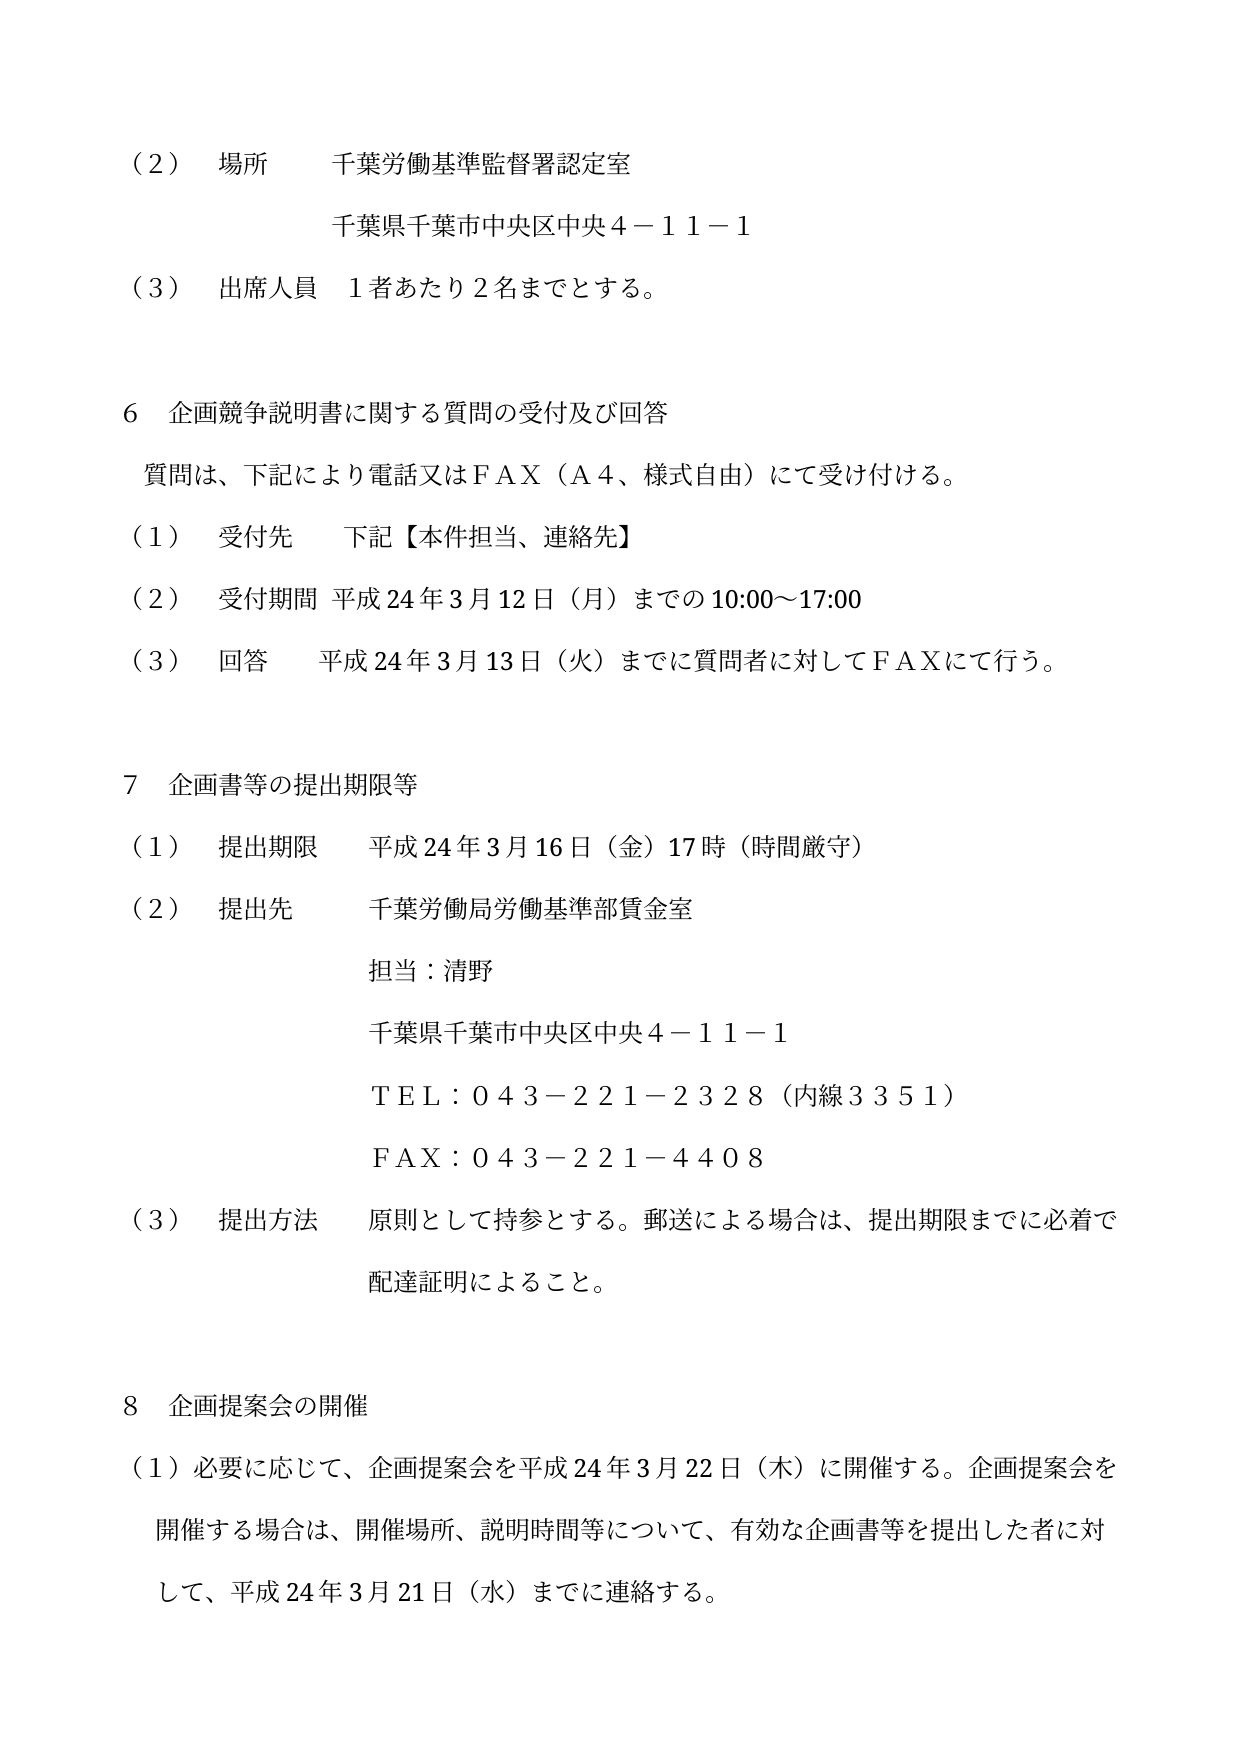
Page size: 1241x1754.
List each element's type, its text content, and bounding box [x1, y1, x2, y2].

text ＦＡＸ：０４３－２２１－４４０８ [118, 1125, 1122, 1187]
text （１） 提出期限 平成24年3月16日（金）17時（時間厳守） [118, 815, 1122, 877]
text ８ 企画提案会の開催 [118, 1374, 1122, 1436]
text ６ 企画競争説明書に関する質問の受付及び回答 [118, 380, 1122, 442]
text 質問は、下記により電話又はＦＡＸ（Ａ４、様式自由）にて受け付ける。 [118, 442, 1122, 504]
text （１） 受付先 下記【本件担当、連絡先】 [118, 504, 1122, 567]
text （２） 場所 千葉労働基準監督署認定室 [118, 132, 1122, 194]
text 千葉県千葉市中央区中央４－１１－１ [118, 194, 1122, 256]
text （２） 提出先 千葉労働局労働基準部賃金室 [118, 877, 1122, 939]
text ７ 企画書等の提出期限等 [118, 753, 1122, 815]
text （３） 提出方法 原則として持参とする。郵送による場合は、提出期限までに必着で配達証明によること。 [118, 1187, 1122, 1312]
text （３） 回答 平成24年3月13日（火）までに質問者に対してＦＡＸにて行う。 [118, 629, 1122, 691]
text （３） 出席人員 １者あたり２名までとする。 [118, 256, 1122, 318]
text 担当：清野 [118, 939, 1122, 1001]
text （２） 受付期間 平成24年3月12日（月）までの10:00～17:00 [118, 567, 1122, 629]
text ＴＥＬ：０４３－２２１－２３２８（内線３３５１） [118, 1063, 1122, 1125]
text 千葉県千葉市中央区中央４－１１－１ [118, 1001, 1122, 1063]
text （１）必要に応じて、企画提案会を平成24年3月22日（木）に開催する。企画提案会を開催する場合は、開催場所、説明時間等について、有効な企画書等を提出した者に対して、平成24年3月21日（水）までに連絡する。 [118, 1436, 1122, 1622]
